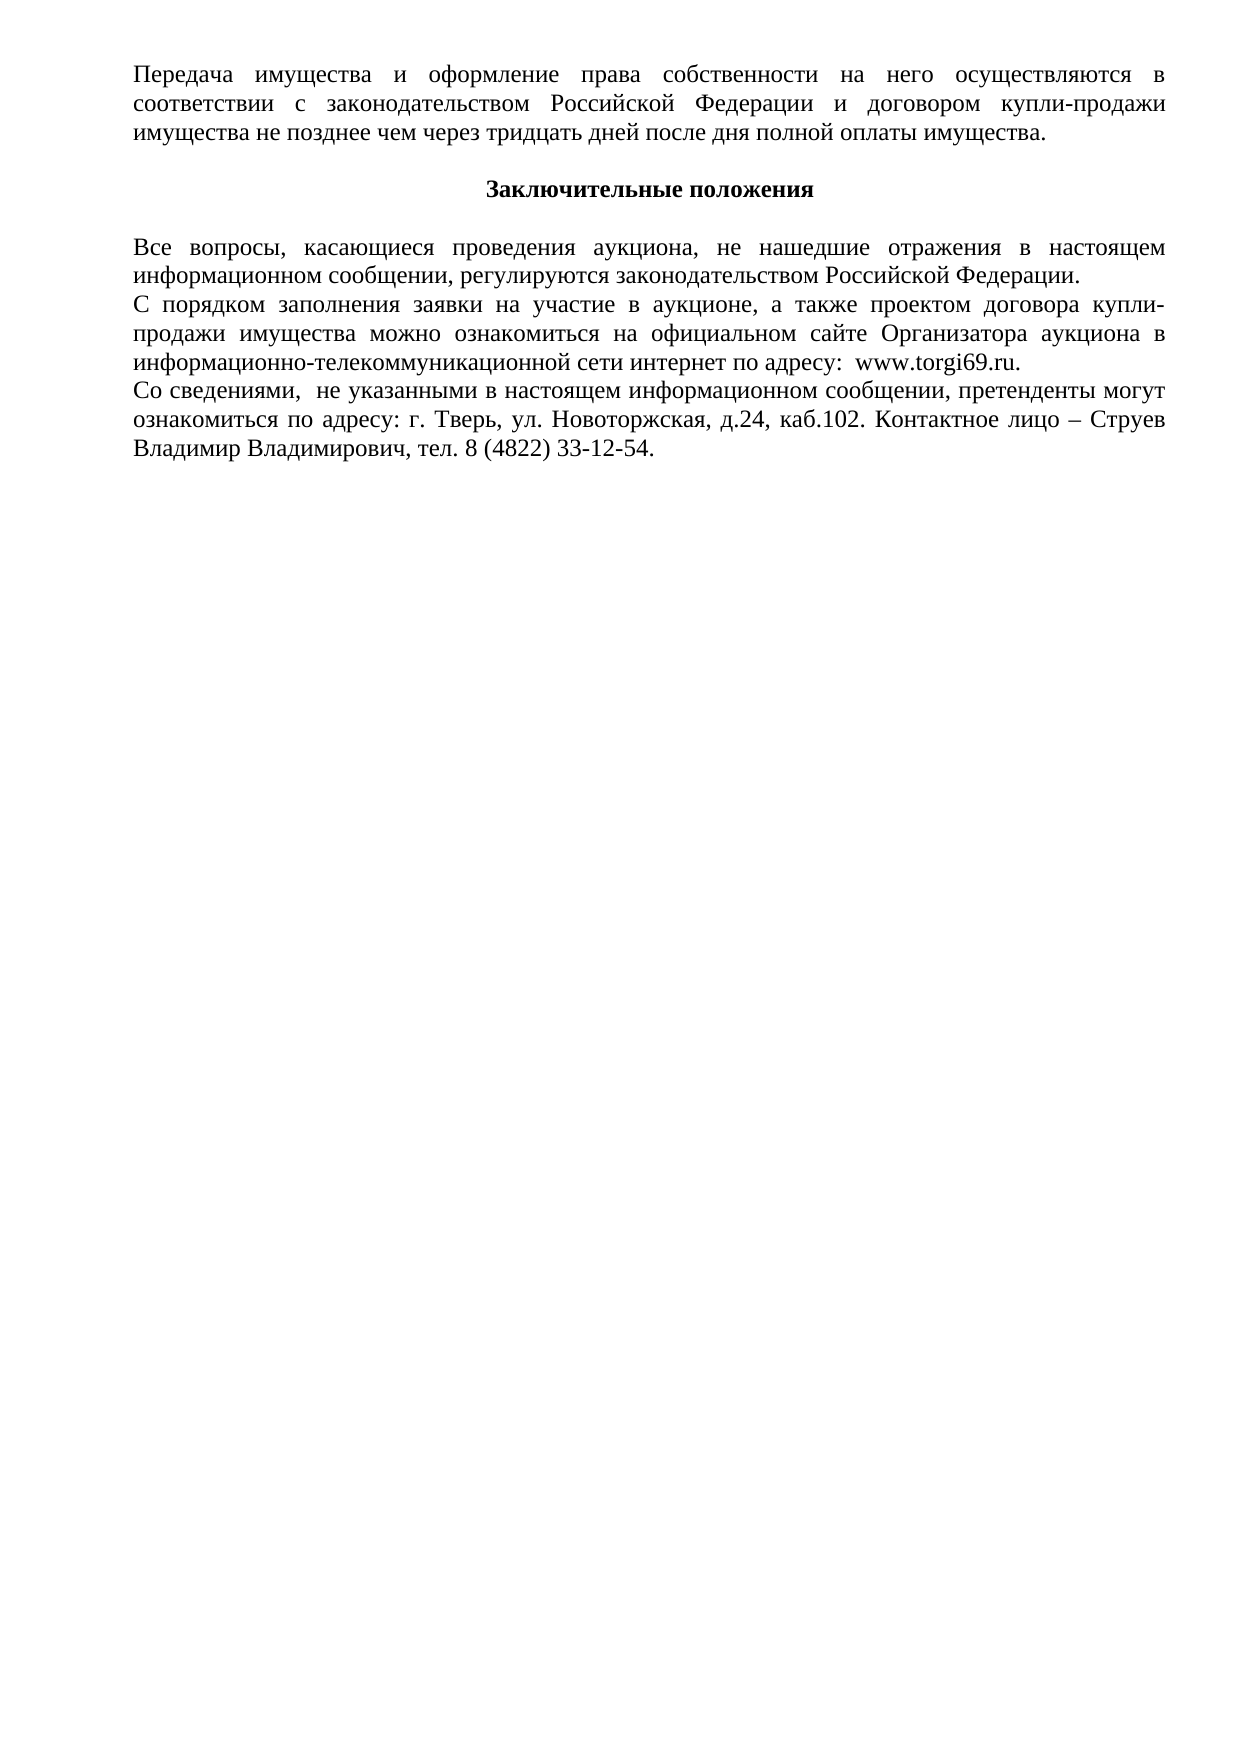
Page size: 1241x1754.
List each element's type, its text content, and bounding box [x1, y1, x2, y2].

text Заключительные положения [133, 174, 1167, 203]
text Все вопросы, касающиеся проведения аукциона, не нашедшие отражения в настоящем информационном сообщении, регулируются законодательством Российской Федерации. [133, 232, 1167, 289]
text Передача имущества и оформление права собственности на него осуществляются в соответствии с законодательством Российской Федерации и договором купли-продажи имущества не позднее чем через тридцать дней после дня полной оплаты имущества. [133, 59, 1167, 145]
text Со сведениями, не указанными в настоящем информационном сообщении, претенденты могут ознакомиться по адресу: г. Тверь, ул. Новоторжская, д.24, каб.102. Контактное лицо – Струев Владимир Владимирович, тел. 8 (4822) 33-12-54. [133, 375, 1167, 462]
text С порядком заполнения заявки на участие в аукционе, а также проектом договора купли-продажи имущества можно ознакомиться на официальном сайте Организатора аукциона в информационно-телекоммуникационной сети интернет по адресу: www.torgi69.ru. [133, 289, 1167, 375]
